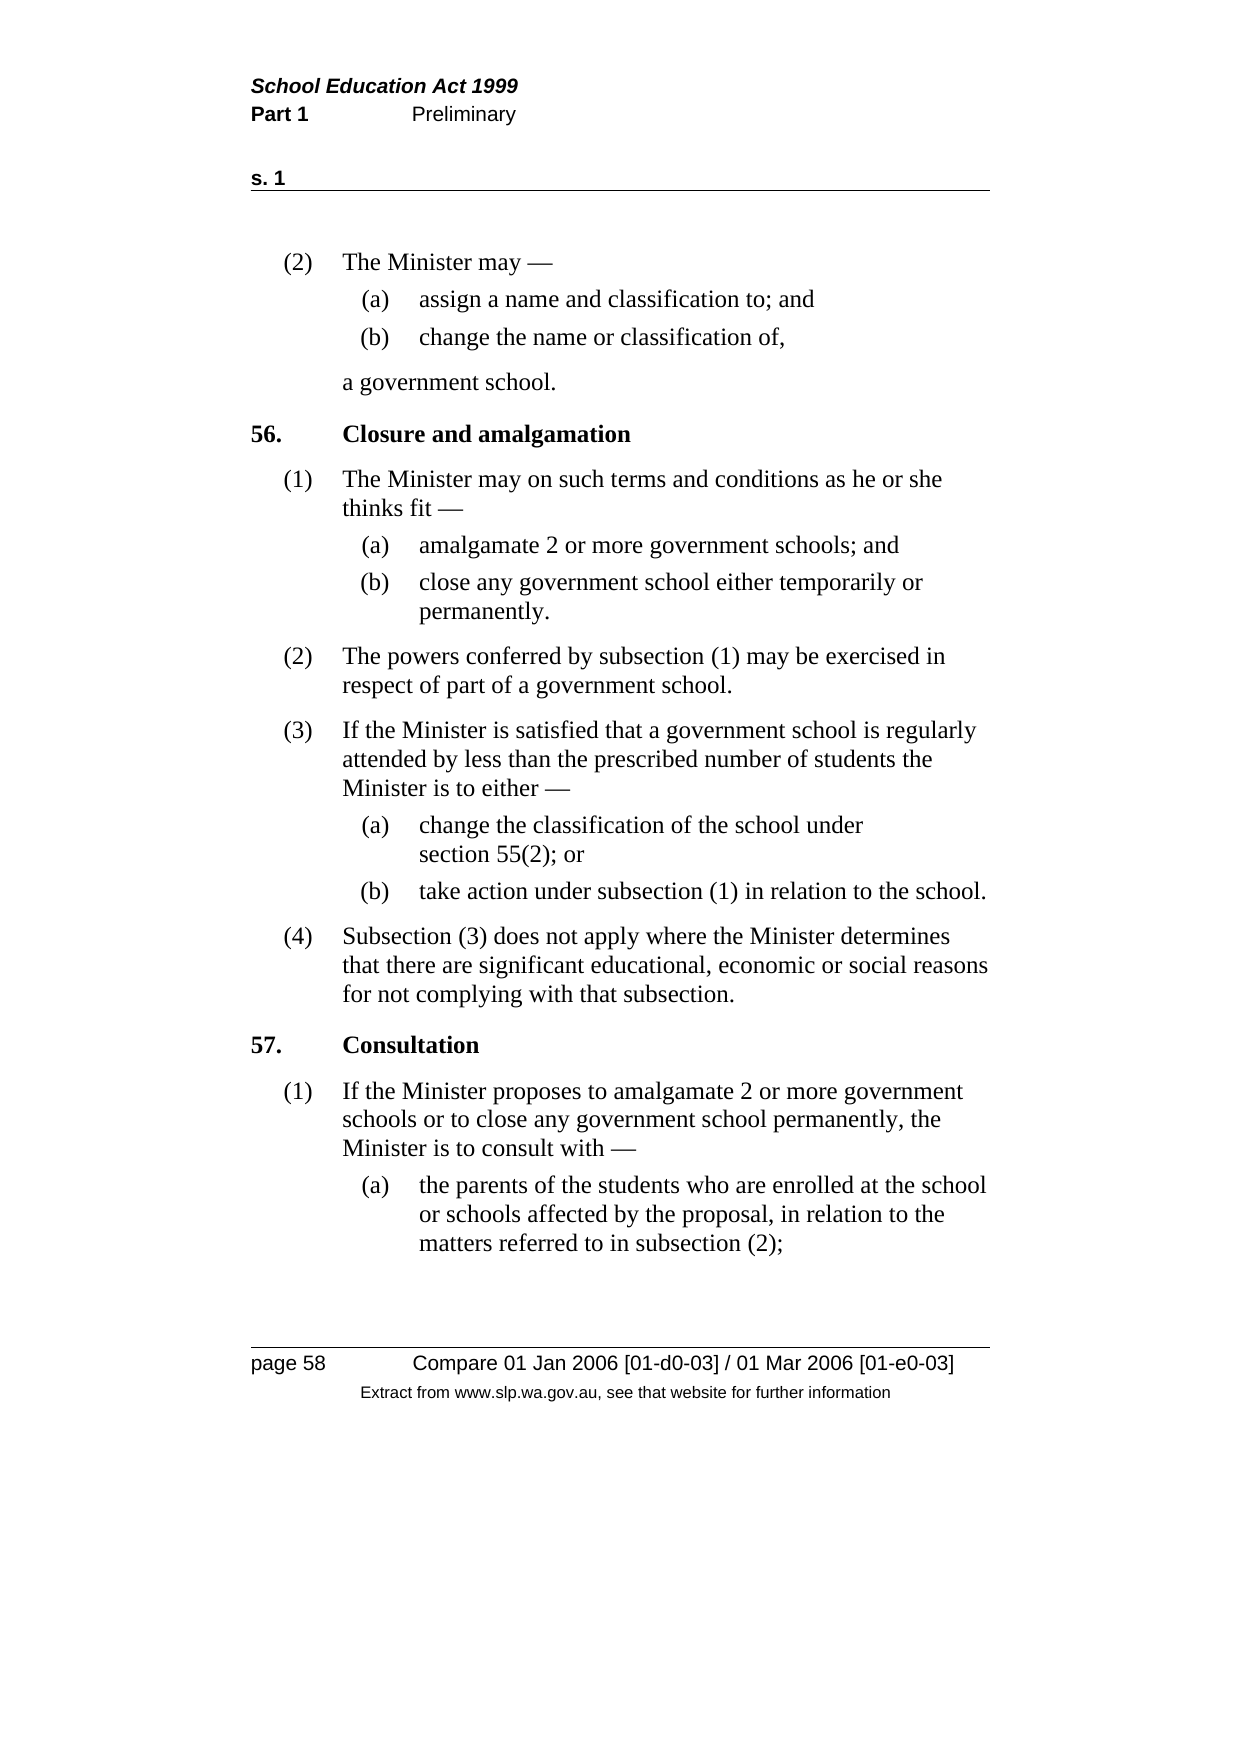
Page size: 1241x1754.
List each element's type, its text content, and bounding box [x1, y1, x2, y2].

text a government school. [251, 367, 990, 396]
text (a) amalgamate 2 or more government schools; and [251, 530, 990, 559]
text (b) take action under subsection (1) in relation to the school. [251, 876, 990, 904]
text (a) change the classification of the school under section 55(2); or [251, 810, 990, 867]
subtitle 57. Consultation [251, 1030, 990, 1059]
text (3) If the Minister is satisfied that a government school is regularly attended by less than the prescribed number of students the Minister is to either — [251, 715, 990, 802]
text (b) close any government school either temporarily or permanently. [251, 567, 990, 624]
text (b) change the name or classification of, [251, 322, 990, 350]
text (2) The Minister may — [251, 247, 990, 276]
text (4) Subsection (3) does not apply where the Minister determines that there are significant educational, economic or social reasons for not complying with that subsection. [251, 921, 990, 1007]
text (1) If the Minister proposes to amalgamate 2 or more government schools or to close any government school permanently, the Minister is to consult with — [251, 1076, 990, 1162]
text (1) The Minister may on such terms and conditions as he or she thinks fit — [251, 464, 990, 522]
subtitle 56. Closure and amalgamation [251, 419, 990, 447]
text (a) assign a name and classification to; and [251, 284, 990, 313]
text (2) The powers conferred by subsection (1) may be exercised in respect of part of a government school. [251, 641, 990, 699]
text (a) the parents of the students who are enrolled at the school or schools affected by the proposal, in relation to the matters referred to in subsection (2); [251, 1170, 990, 1257]
